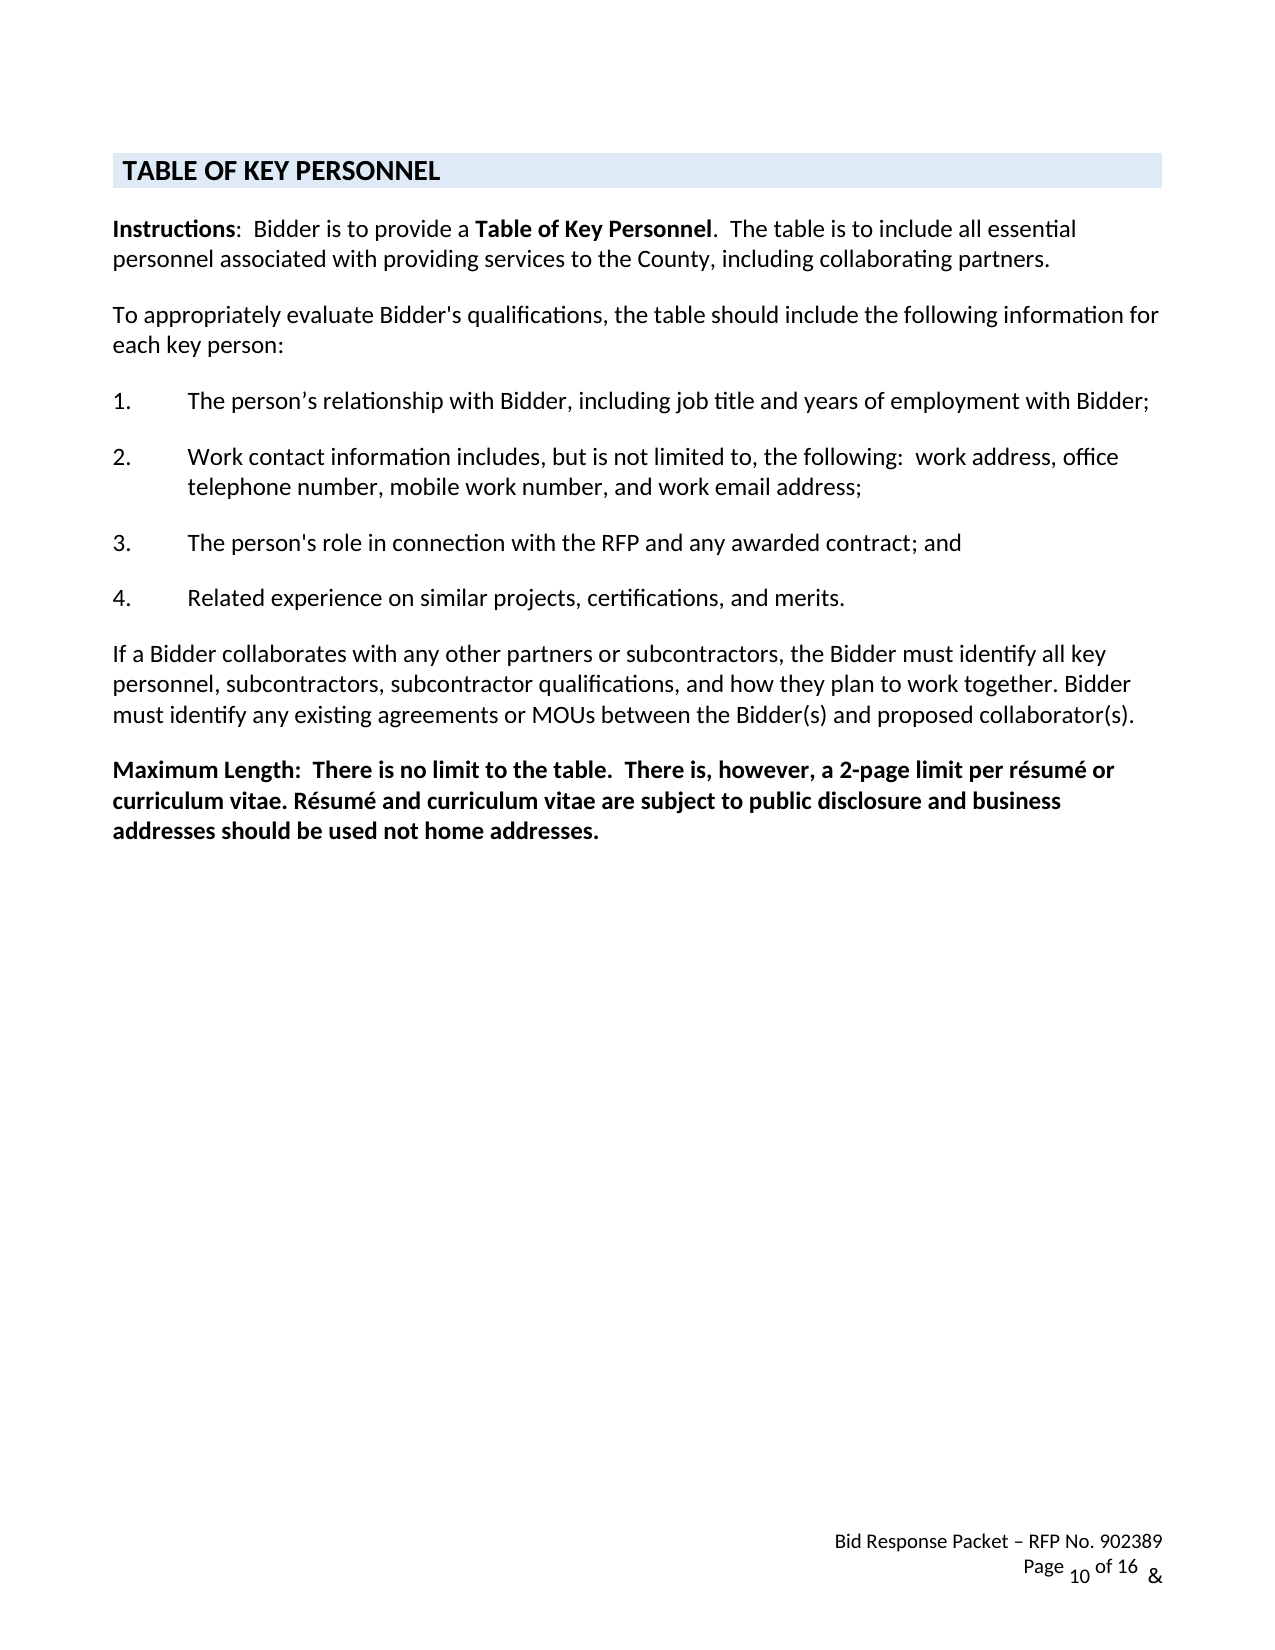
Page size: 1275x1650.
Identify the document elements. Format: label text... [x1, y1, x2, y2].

list The person’s relationship with Bidder, including job title and years of employment with Bidder; [112, 385, 1162, 416]
table_header TABLE OF KEY PERSONNEL [113, 153, 1162, 188]
text Instructions: Bidder is to provide a Table of Key Personnel. The table is to include all essential personnel associated with providing services to the County, including collaborating partners. [112, 213, 1162, 274]
list The person's role in connection with the RFP and any awarded contract; and [112, 527, 1162, 557]
text If a Bidder collaborates with any other partners or subcontractors, the Bidder must identify all key personnel, subcontractors, subcontractor qualifications, and how they plan to work together. Bidder must identify any existing agreements or MOUs between the Bidder(s) and proposed collaborator(s). [112, 638, 1162, 729]
text To appropriately evaluate Bidder's qualifications, the table should include the following information for each key person: [112, 299, 1162, 360]
text Maximum Length: There is no limit to the table. There is, however, a 2-page limit per résumé or curriculum vitae. Résumé and curriculum vitae are subject to public disclosure and business addresses should be used not home addresses. [112, 754, 1162, 846]
list Related experience on similar projects, certifications, and merits. [112, 582, 1162, 613]
list Work contact information includes, but is not limited to, the following: work address, office telephone number, mobile work number, and work email address; [112, 441, 1162, 502]
